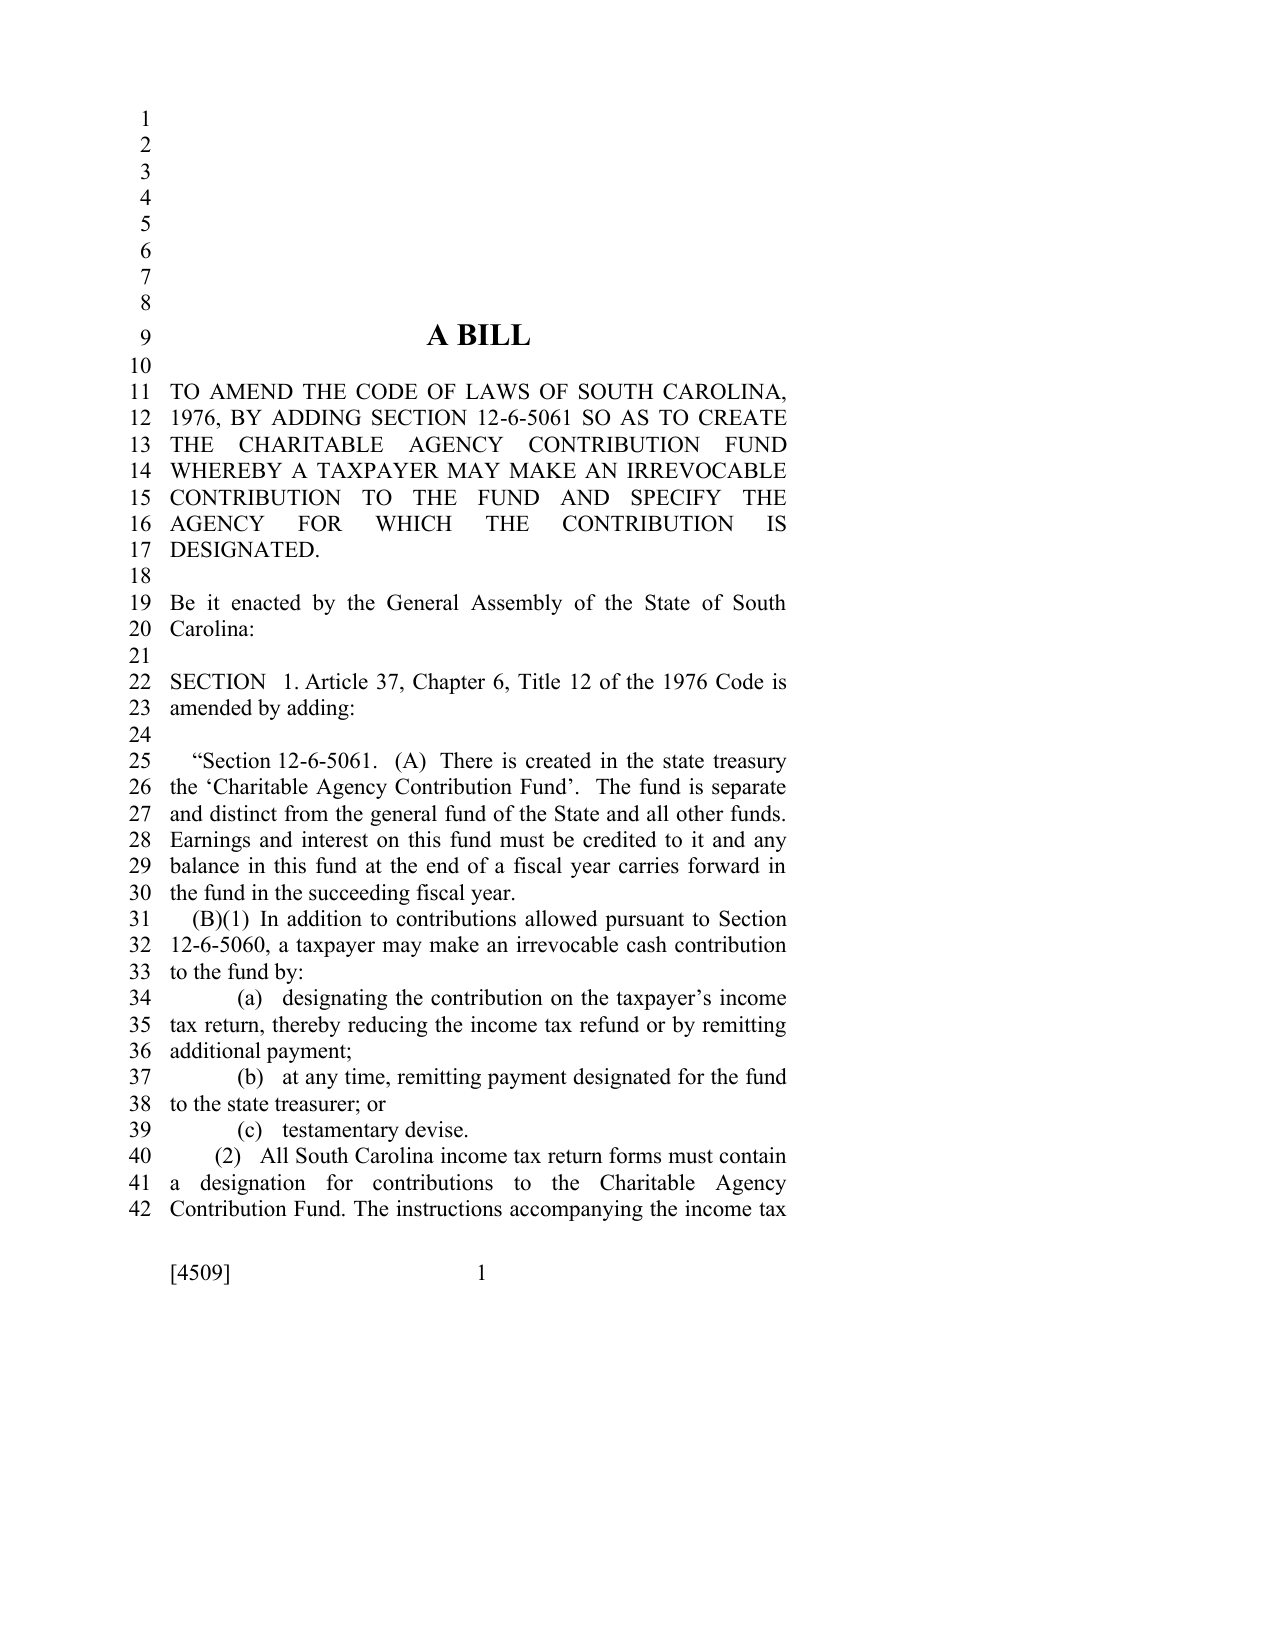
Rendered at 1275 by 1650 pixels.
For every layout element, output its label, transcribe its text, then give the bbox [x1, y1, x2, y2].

text TO AMEND THE CODE OF LAWS OF SOUTH CAROLINA, 1976, BY ADDING SECTION 12-6-5061 SO AS TO CREATE THE CHARITABLE AGENCY CONTRIBUTION FUND WHEREBY A TAXPAYER MAY MAKE AN IRREVOCABLE CONTRIBUTION TO THE FUND AND SPECIFY THE AGENCY FOR WHICH THE CONTRIBUTION IS DESIGNATED. [169, 378, 787, 563]
text A BILL [169, 316, 787, 352]
text “Section 12-6-5061. (A) There is created in the state treasury the ‘Charitable Agency Contribution Fund’. The fund is separate and distinct from the general fund of the State and all other funds. Earnings and interest on this fund must be credited to it and any balance in this fund at the end of a fiscal year carries forward in the fund in the succeeding fiscal year. [169, 747, 787, 905]
text (a) designating the contribution on the taxpayer’s income tax return, thereby reducing the income tax refund or by remitting additional payment; [169, 984, 787, 1063]
text (b) at any time, remitting payment designated for the fund to the state treasurer; or [169, 1063, 787, 1116]
text SECTION 1. Article 37, Chapter 6, Title 12 of the 1976 Code is amended by adding: [169, 668, 787, 721]
text (c) testamentary devise. [169, 1116, 787, 1142]
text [169, 1142, 787, 1221]
text Be it enacted by the General Assembly of the State of South Carolina: [169, 589, 787, 642]
text (B)(1) In addition to contributions allowed pursuant to Section 12-6-5060, a taxpayer may make an irrevocable cash contribution to the fund by: [169, 905, 787, 984]
